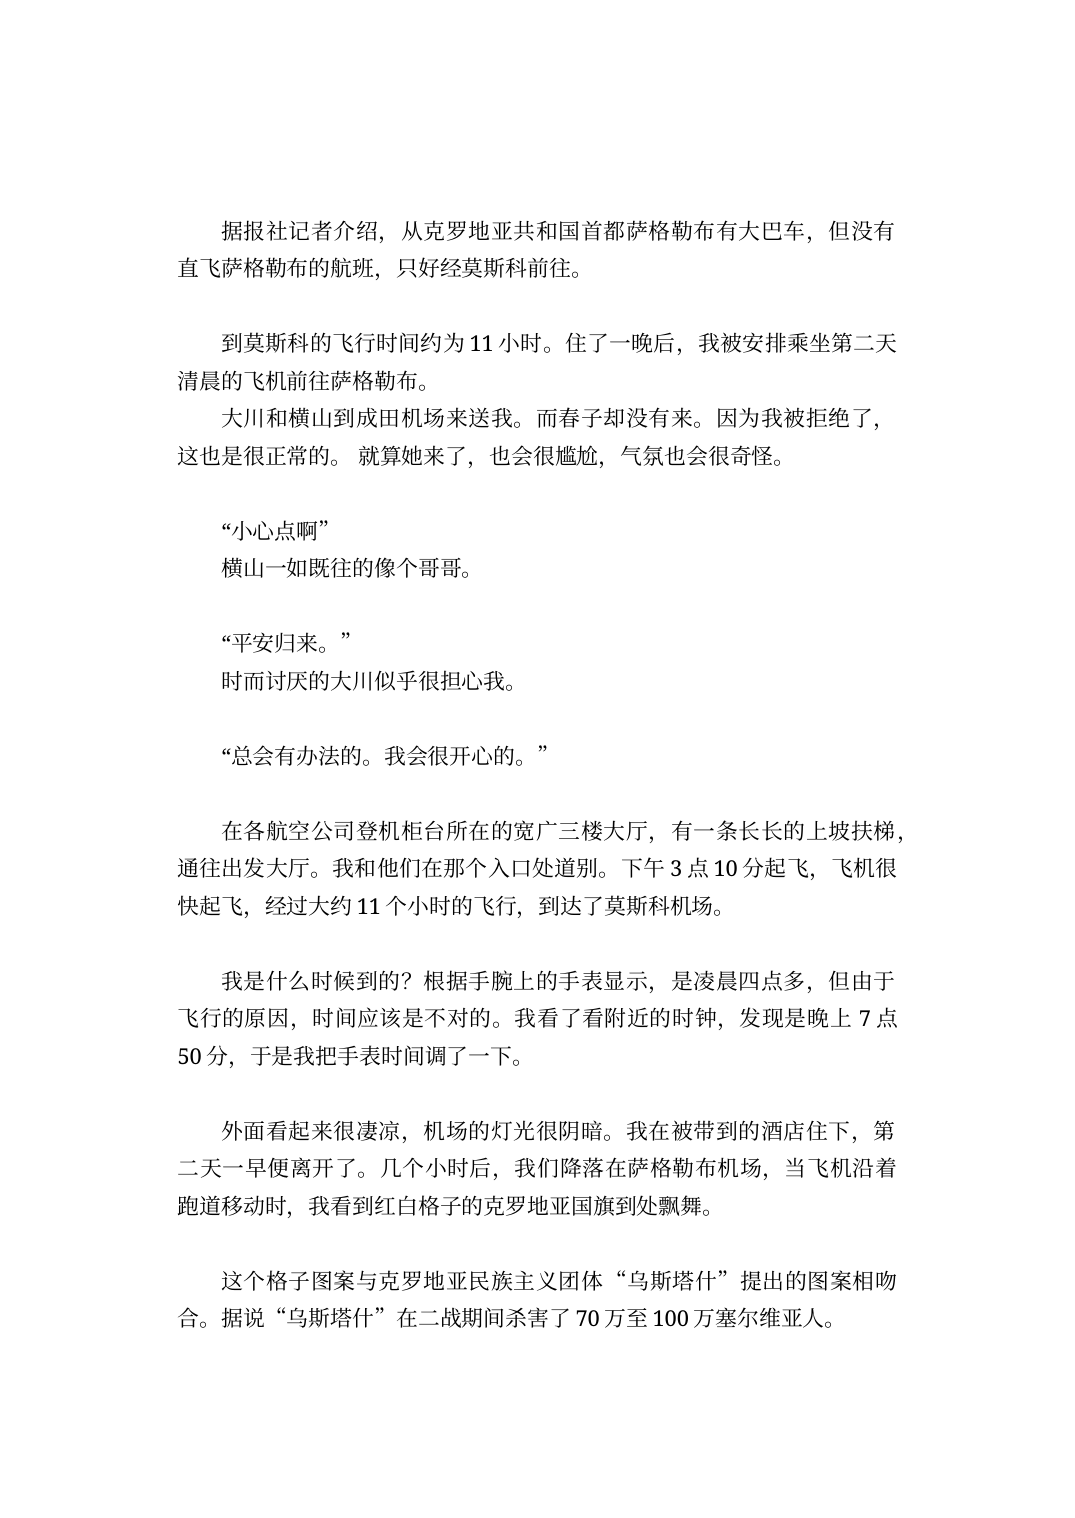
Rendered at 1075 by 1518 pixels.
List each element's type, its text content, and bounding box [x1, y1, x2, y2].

text 大川和横山到成田机场来送我。而春子却没有来。因为我被拒绝了，这也是很正常的。 就算她来了，也会很尴尬，气氛也会很奇怪。 [177, 399, 898, 474]
text 据报社记者介绍，从克罗地亚共和国首都萨格勒布有大巴车，但没有直飞萨格勒布的航班，只好经莫斯科前往。 [177, 211, 898, 286]
text 外面看起来很凄凉，机场的灯光很阴暗。我在被带到的酒店住下，第二天一早便离开了。几个小时后，我们降落在萨格勒布机场，当飞机沿着跑道移动时，我看到红白格子的克罗地亚国旗到处飘舞。 [177, 1111, 898, 1224]
text 横山一如既往的像个哥哥。 [177, 549, 898, 586]
text 我是什么时候到的？根据手腕上的手表显示，是凌晨四点多，但由于飞行的原因，时间应该是不对的。我看了看附近的时钟，发现是晚上7点50分，于是我把手表时间调了一下。 [177, 961, 898, 1074]
text 时而讨厌的大川似乎很担心我。 [177, 661, 898, 699]
text “小心点啊” [177, 511, 898, 549]
text 到莫斯科的飞行时间约为11小时。住了一晚后，我被安排乘坐第二天清晨的飞机前往萨格勒布。 [177, 324, 898, 399]
text 这个格子图案与克罗地亚民族主义团体“乌斯塔什”提出的图案相吻合。据说“乌斯塔什”在二战期间杀害了70万至100万塞尔维亚人。 [177, 1261, 898, 1336]
text “平安归来。” [177, 624, 898, 661]
text 在各航空公司登机柜台所在的宽广三楼大厅，有一条长长的上坡扶梯，通往出发大厅。我和他们在那个入口处道别。下午3点10分起飞，飞机很快起飞，经过大约11个小时的飞行，到达了莫斯科机场。 [177, 811, 898, 924]
text “总会有办法的。我会很开心的。” [177, 736, 898, 774]
